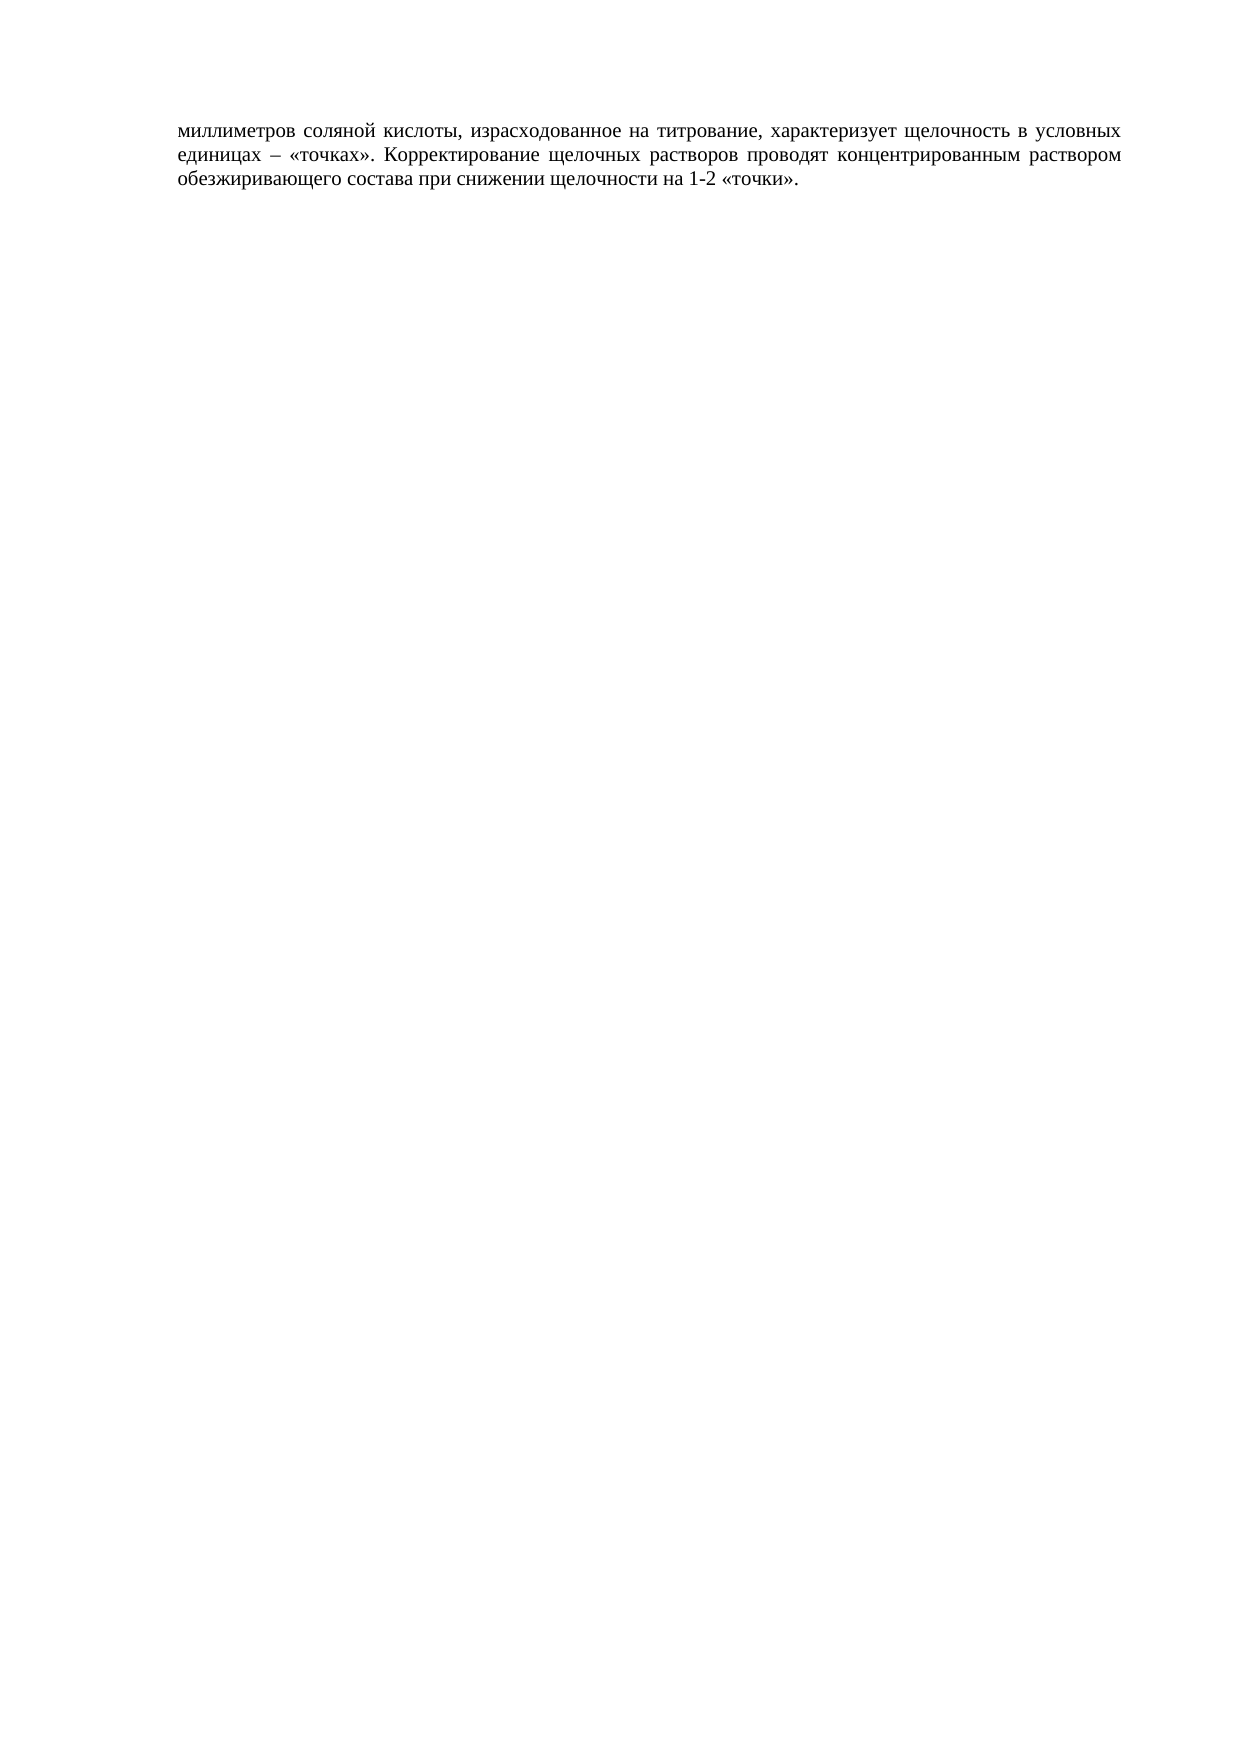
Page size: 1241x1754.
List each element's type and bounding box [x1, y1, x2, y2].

text [177, 118, 1122, 190]
